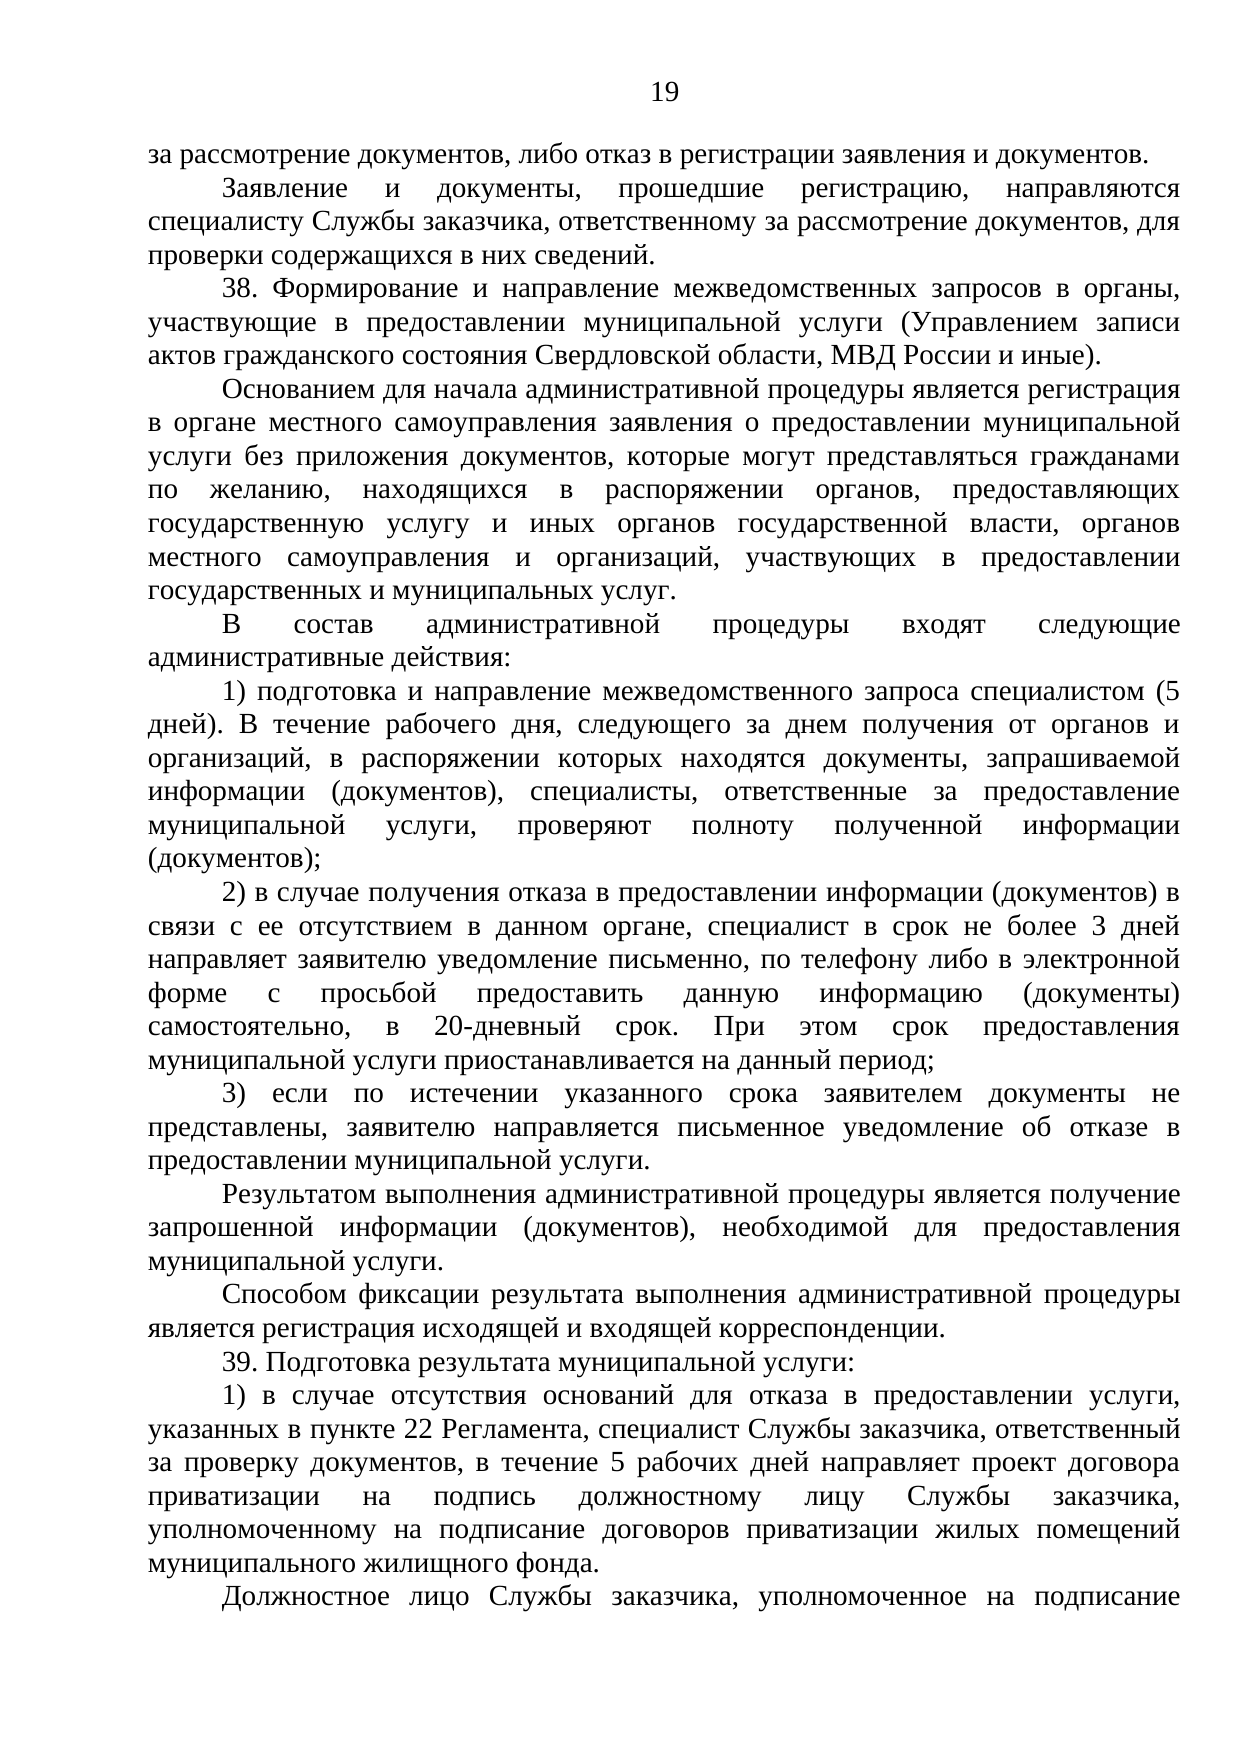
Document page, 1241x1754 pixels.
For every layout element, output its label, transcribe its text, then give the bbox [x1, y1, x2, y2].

text Способом фиксации результата выполнения административной процедуры является регистрация исходящей и входящей корреспонденции. [148, 1277, 1181, 1344]
text 1) подготовка и направление межведомственного запроса специалистом (5 дней). В течение рабочего дня, следующего за днем получения от органов и организаций, в распоряжении которых находятся документы, запрашиваемой информации (документов), специалисты, ответственные за предоставление муниципальной услуги, проверяют полноту полученной информации (документов); [148, 673, 1181, 874]
text 3) если по истечении указанного срока заявителем документы не представлены, заявителю направляется письменное уведомление об отказе в предоставлении муниципальной услуги. [148, 1075, 1181, 1176]
text Основанием для начала административной процедуры является регистрация в органе местного самоуправления заявления о предоставлении муниципальной услуги без приложения документов, которые могут представляться гражданами по желанию, находящихся в распоряжении органов, предоставляющих государственную услугу и иных органов государственной власти, органов местного самоуправления и организаций, участвующих в предоставлении государственных и муниципальных услуг. [148, 371, 1181, 606]
text Результатом выполнения административной процедуры является получение запрошенной информации (документов), необходимой для предоставления муниципальной услуги. [148, 1176, 1181, 1277]
text 2) в случае получения отказа в предоставлении информации (документов) в связи с ее отсутствием в данном органе, специалист в срок не более 3 дней направляет заявителю уведомление письменно, по телефону либо в электронной форме с просьбой предоставить данную информацию (документы) самостоятельно, в 20-дневный срок. При этом срок предоставления муниципальной услуги приостанавливается на данный период; [148, 874, 1181, 1075]
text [148, 1578, 1181, 1612]
text 38. Формирование и направление межведомственных запросов в органы, участвующие в предоставлении муниципальной услуги (Управлением записи актов гражданского состояния Свердловской области, МВД России и иные). [148, 270, 1181, 371]
text Заявление и документы, прошедшие регистрацию, направляются специалисту Службы заказчика, ответственному за рассмотрение документов, для проверки содержащихся в них сведений. [148, 170, 1181, 270]
text В состав административной процедуры входят следующие административные действия: [148, 606, 1181, 673]
text 39. Подготовка результата муниципальной услуги: [148, 1344, 1181, 1377]
text 1) в случае отсутствия оснований для отказа в предоставлении услуги, указанных в пункте 22 Регламента, специалист Службы заказчика, ответственный за проверку документов, в течение 5 рабочих дней направляет проект договора приватизации на подпись должностному лицу Службы заказчика, уполномоченному на подписание договоров приватизации жилых помещений муниципального жилищного фонда. [148, 1377, 1181, 1578]
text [148, 136, 1181, 170]
